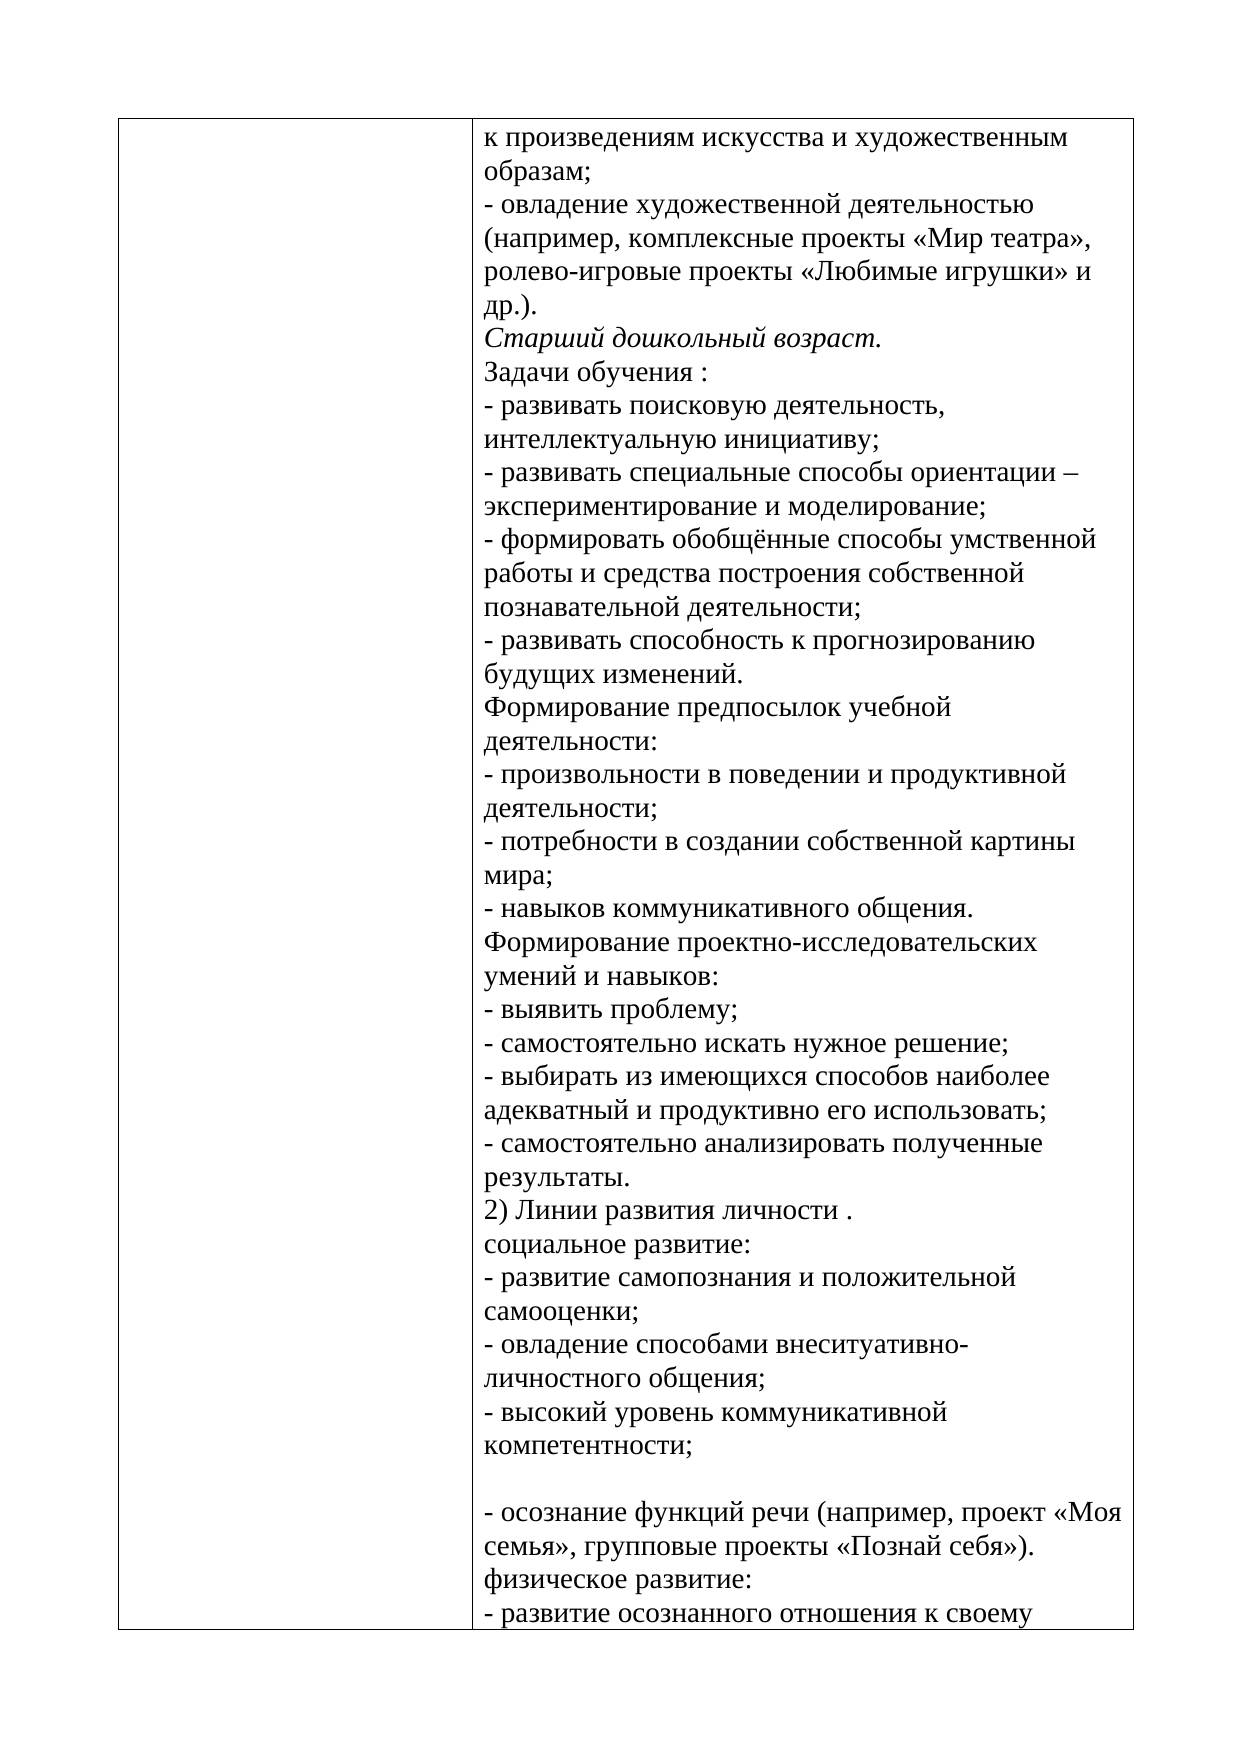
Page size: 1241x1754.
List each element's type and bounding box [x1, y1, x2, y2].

table_cell [119, 119, 472, 1628]
table_cell [473, 119, 1133, 1628]
